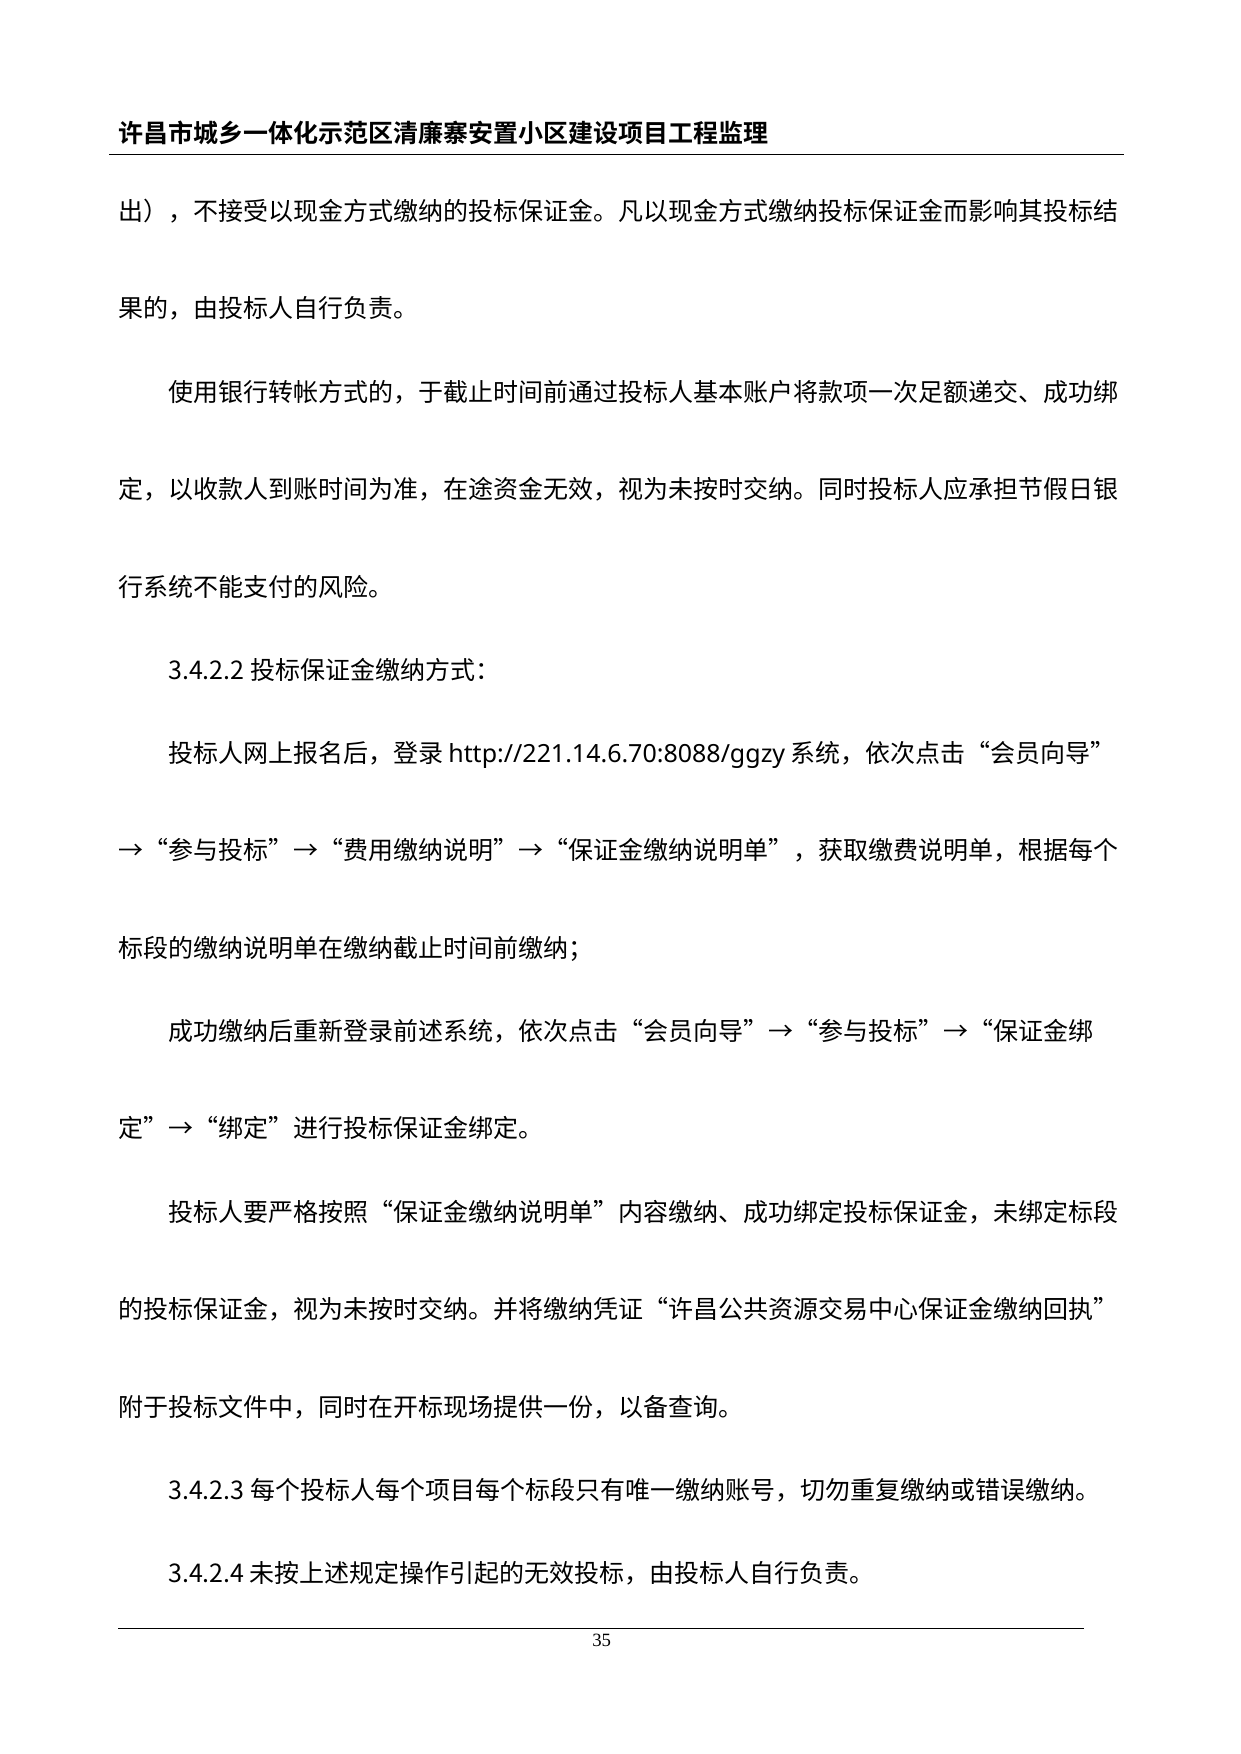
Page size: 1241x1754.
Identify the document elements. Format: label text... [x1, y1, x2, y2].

text 投标人要严格按照“保证金缴纳说明单”内容缴纳、成功绑定投标保证金，未绑定标段的投标保证金，视为未按时交纳。并将缴纳凭证“许昌公共资源交易中心保证金缴纳回执”附于投标文件中，同时在开标现场提供一份，以备查询。 [118, 1178, 1122, 1438]
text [118, 177, 1122, 339]
text 使用银行转帐方式的，于截止时间前通过投标人基本账户将款项一次足额递交、成功绑定，以收款人到账时间为准，在途资金无效，视为未按时交纳。同时投标人应承担节假日银行系统不能支付的风险。 [118, 358, 1122, 618]
text 投标人网上报名后，登录http://221.14.6.70:8088/ggzy系统，依次点击“会员向导”→“参与投标”→“费用缴纳说明”→“保证金缴纳说明单”，获取缴费说明单，根据每个标段的缴纳说明单在缴纳截止时间前缴纳； [118, 719, 1122, 979]
text 3.4.2.2 投标保证金缴纳方式： [118, 636, 1122, 701]
text 3.4.2.3 每个投标人每个项目每个标段只有唯一缴纳账号，切勿重复缴纳或错误缴纳。 [118, 1456, 1122, 1521]
text 3.4.2.4未按上述规定操作引起的无效投标，由投标人自行负责。 [118, 1539, 1122, 1604]
text 成功缴纳后重新登录前述系统，依次点击“会员向导”→“参与投标”→“保证金绑定”→“绑定”进行投标保证金绑定。 [118, 997, 1122, 1159]
